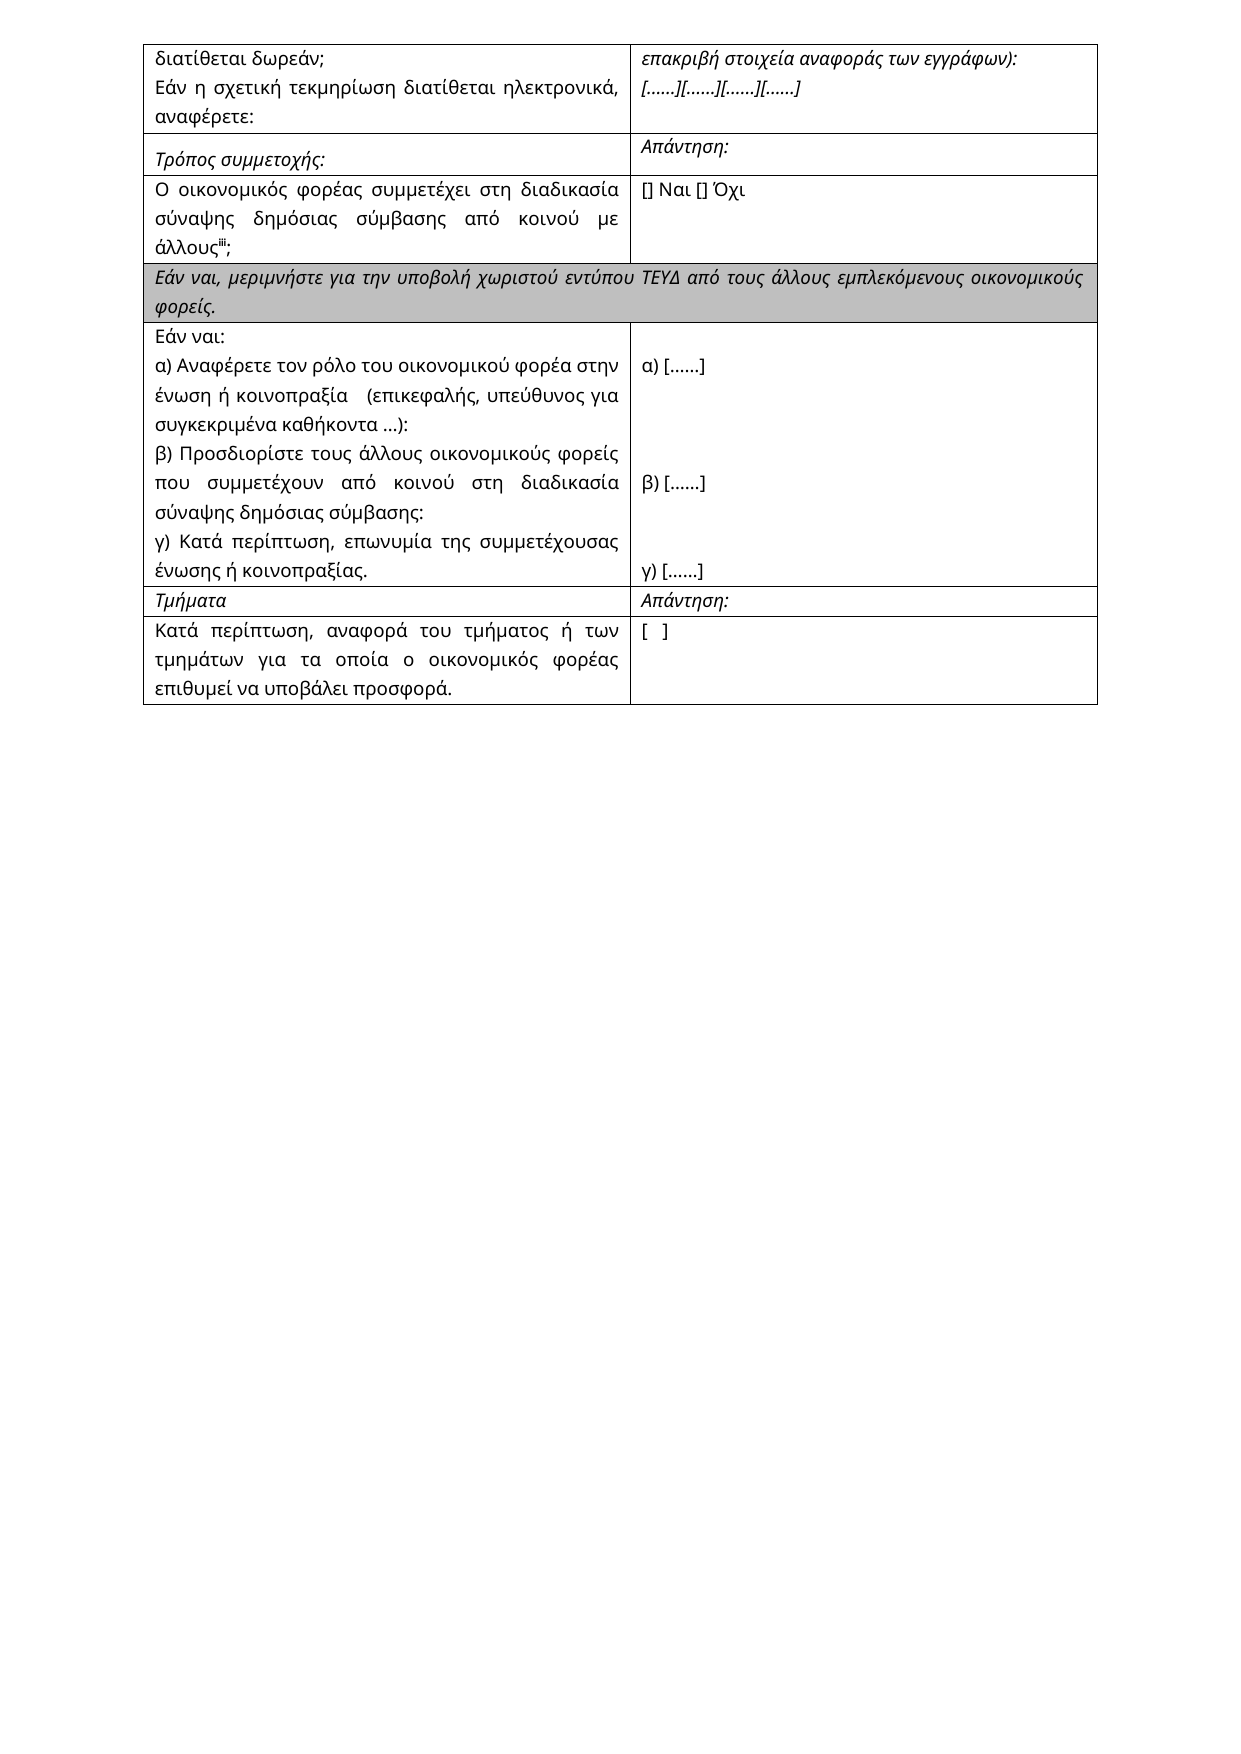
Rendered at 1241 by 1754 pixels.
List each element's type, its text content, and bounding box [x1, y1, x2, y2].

table_cell [ ] [631, 617, 1097, 704]
table_cell Εάν ναι, μεριμνήστε για την υποβολή χωριστού εντύπου ΤΕΥΔ από τους άλλους εμπλεκόμενους οικονομικούς φορείς. [144, 264, 1097, 322]
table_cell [631, 45, 1097, 133]
table_cell Εάν ναι: α) Αναφέρετε τον ρόλο του οικονομικού φορέα στην ένωση ή κοινοπραξία (επικεφαλής, υπεύθυνος για συγκεκριμένα καθήκοντα …): β) Προσδιορίστε τους άλλους οικονομικούς φορείς που συμμετέχουν από κοινού στη διαδικασία σύναψης δημόσιας σύμβασης: γ) Κατά περίπτωση, επωνυμία της συμμετέχουσας ένωσης ή κοινοπραξίας. [144, 323, 630, 586]
table_cell [] Ναι [] Όχι [631, 176, 1097, 263]
table_cell Κατά περίπτωση, αναφορά του τμήματος ή των τμημάτων για τα οποία ο οικονομικός φορέας επιθυμεί να υποβάλει προσφορά. [144, 617, 630, 704]
table_cell Απάντηση: [631, 587, 1097, 616]
table_cell Ο οικονομικός φορέας συμμετέχει στη διαδικασία σύναψης δημόσιας σύμβασης από κοινού με άλλους; [144, 176, 630, 263]
table_cell Απάντηση: [631, 134, 1097, 175]
table_cell Τμήματα [144, 587, 630, 616]
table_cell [144, 45, 630, 133]
table_cell α) [……] β) [……] γ) [……] [631, 323, 1097, 586]
table_cell Τρόπος συμμετοχής: [144, 134, 630, 175]
